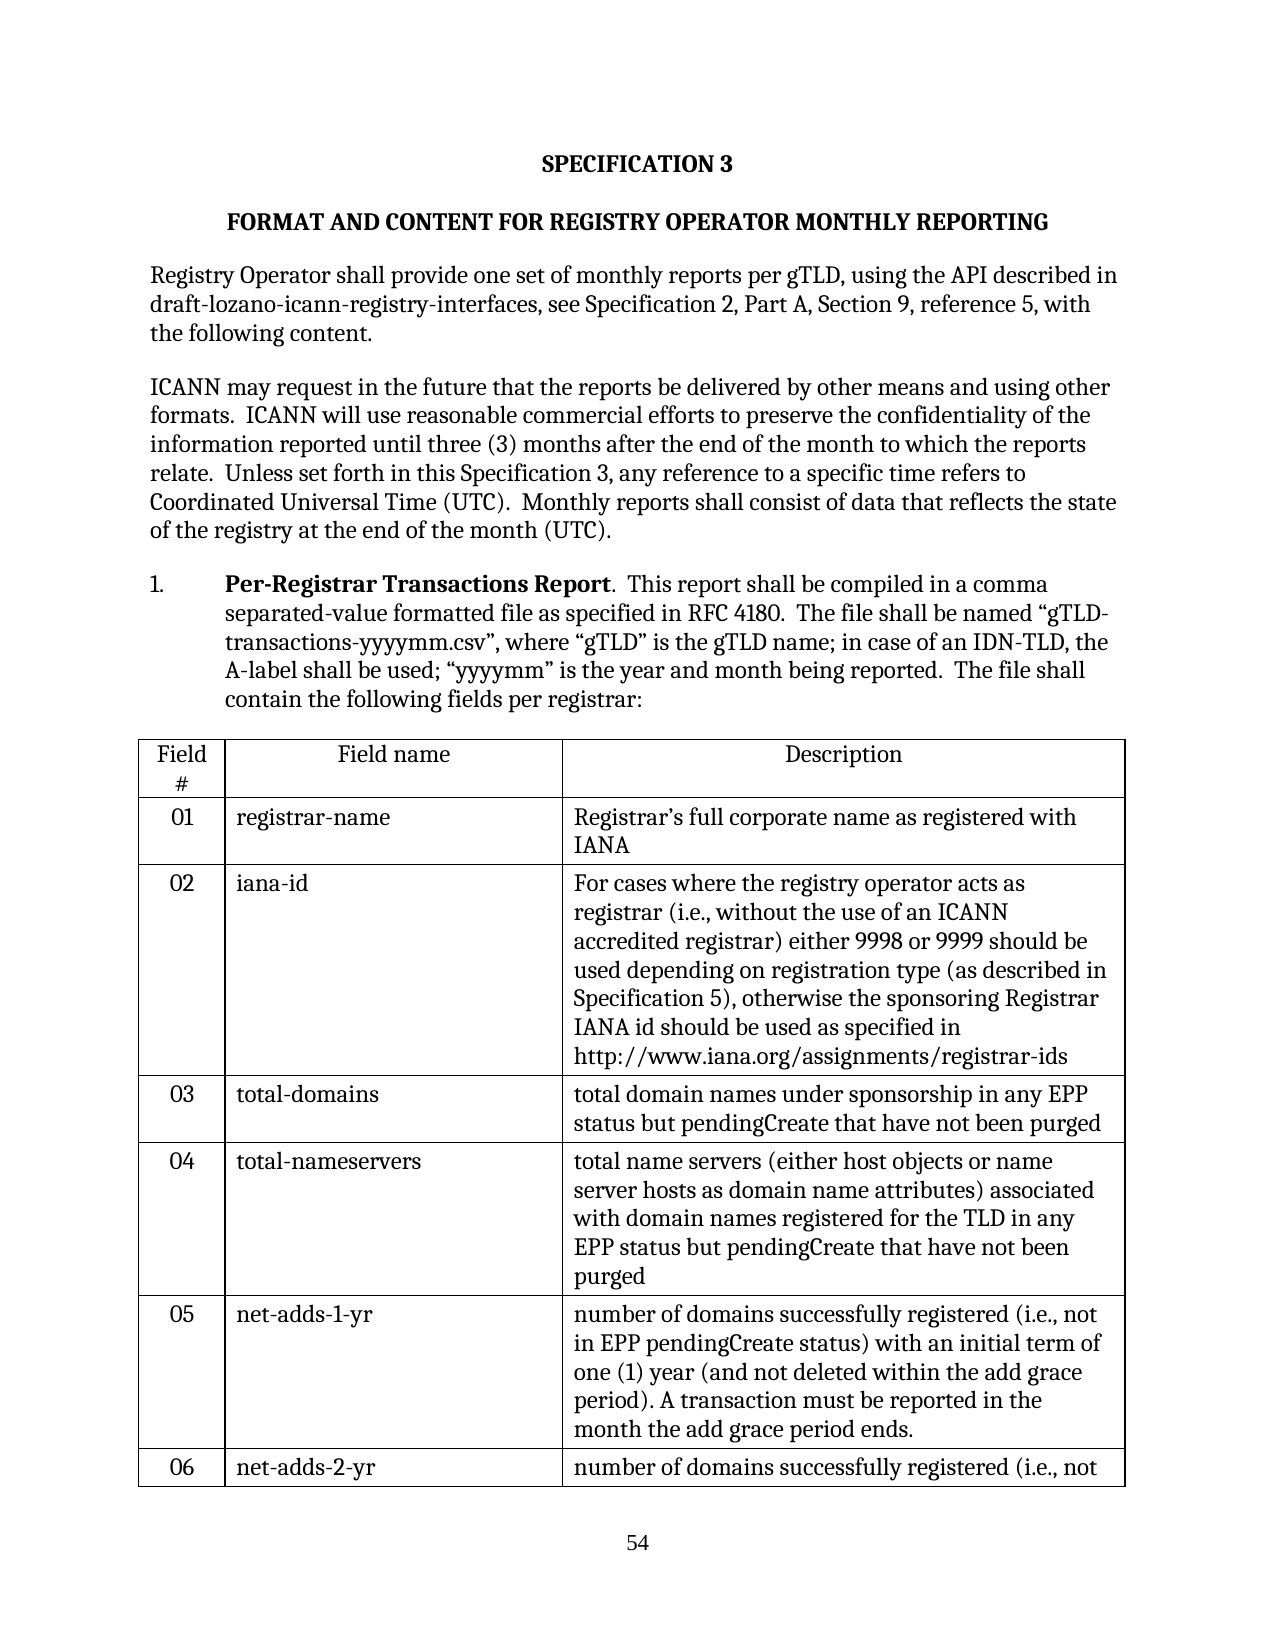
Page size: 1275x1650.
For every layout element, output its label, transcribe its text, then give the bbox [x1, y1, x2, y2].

list FORMAT AND CONTENT FOR REGISTRY OPERATOR MONTHLY REPORTING [150, 150, 1125, 236]
table_cell iana-id [226, 865, 562, 1075]
table_cell 02 [139, 865, 224, 1075]
table_cell net-adds-2-yr [226, 1449, 562, 1486]
table_cell number of domains successfully registered (i.e., not in EPP pendingCreate status) with an initial term of one (1) year (and not deleted within the add grace period). A transaction must be reported in the month the add grace period ends. [563, 1296, 1124, 1448]
table_cell For cases where the registry operator acts as registrar (i.e., without the use of an ICANN accredited registrar) either 9998 or 9999 should be used depending on registration type (as described in Specification 5), otherwise the sponsoring Registrar IANA id should be used as specified in http://www.iana.org/assignments/registrar-ids [563, 865, 1124, 1075]
table_cell net-adds-1-yr [226, 1296, 562, 1448]
table_cell 06 [139, 1449, 224, 1486]
list Per-Registrar Transactions Report. This report shall be compiled in a comma separated-value formatted file as specified in RFC 4180. The file shall be named “gTLD-transactions-yyyymm.csv”, where “gTLD” is the gTLD name; in case of an IDN-TLD, the A-label shall be used; “yyyymm” is the year and month being reported. The file shall contain the following fields per registrar: [150, 570, 1125, 714]
text Registry Operator shall provide one set of monthly reports per gTLD, using the API described in draft-lozano-icann-registry-interfaces, see Specification 2, Part A, Section 9, reference 5, with the following content. [150, 261, 1125, 347]
table_cell total-nameservers [226, 1143, 562, 1295]
table_cell total name servers (either host objects or name server hosts as domain name attributes) associated with domain names registered for the TLD in any EPP status but pendingCreate that have not been purged [563, 1143, 1124, 1295]
table_cell total-domains [226, 1076, 562, 1142]
table_cell Registrar’s full corporate name as registered with IANA [563, 798, 1124, 864]
table_header Field name [226, 740, 562, 797]
table_cell registrar-name [226, 798, 562, 864]
table_cell 03 [139, 1076, 224, 1142]
text ICANN may request in the future that the reports be delivered by other means and using other formats. ICANN will use reasonable commercial efforts to preserve the confidentiality of the information reported until three (3) months after the end of the month to which the reports relate. Unless set forth in this Specification 3, any reference to a specific time refers to Coordinated Universal Time (UTC). Monthly reports shall consist of data that reflects the state of the registry at the end of the month (UTC). [150, 372, 1125, 545]
table_header Description [563, 740, 1124, 797]
table_cell 05 [139, 1296, 224, 1448]
table_header Field # [139, 740, 224, 797]
table_cell total domain names under sponsorship in any EPP status but pendingCreate that have not been purged [563, 1076, 1124, 1142]
table_cell 04 [139, 1143, 224, 1295]
table_cell 01 [139, 798, 224, 864]
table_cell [563, 1449, 1124, 1486]
